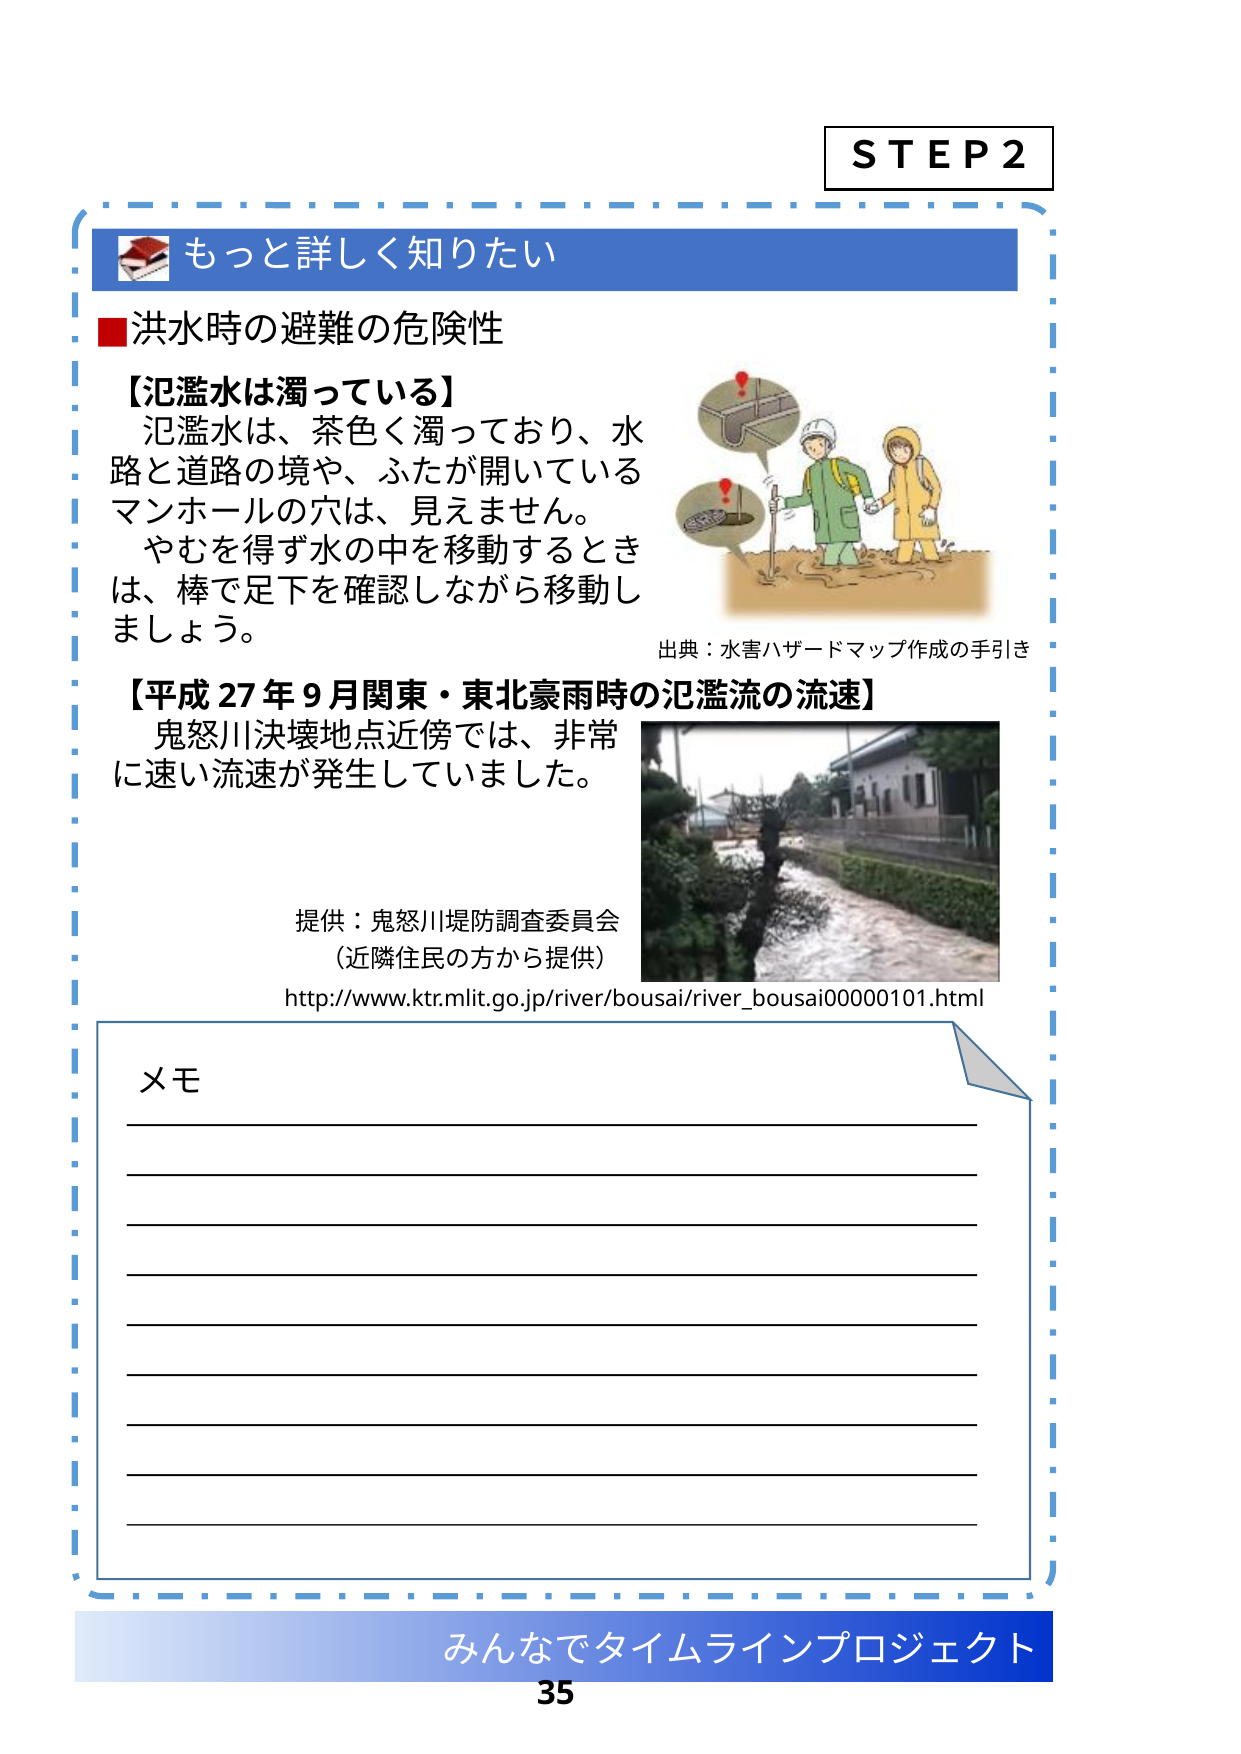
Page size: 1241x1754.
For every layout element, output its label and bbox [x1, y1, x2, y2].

picture [659, 361, 1019, 637]
picture [126, 1075, 978, 1526]
picture [118, 236, 170, 281]
picture [641, 721, 1000, 982]
